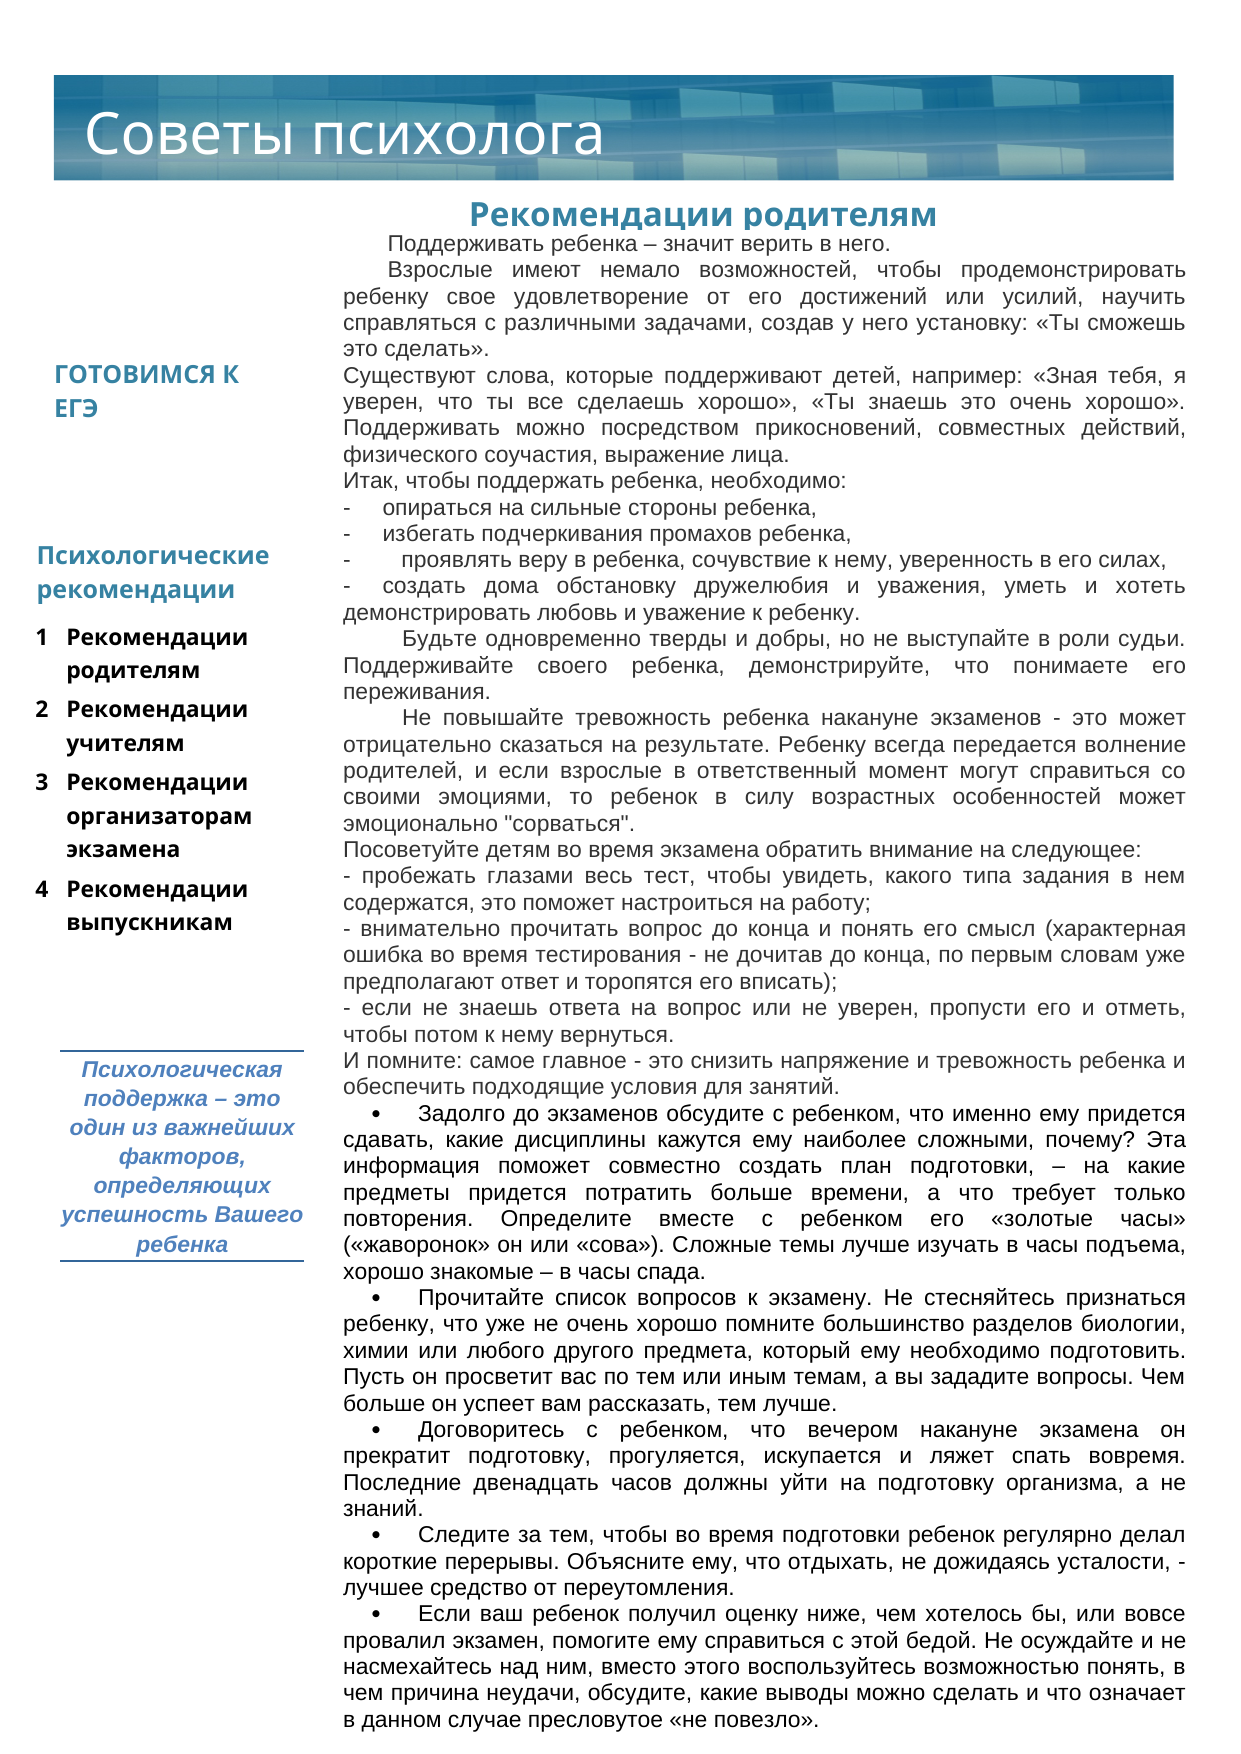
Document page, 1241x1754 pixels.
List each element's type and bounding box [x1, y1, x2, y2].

picture [53, 75, 1174, 183]
